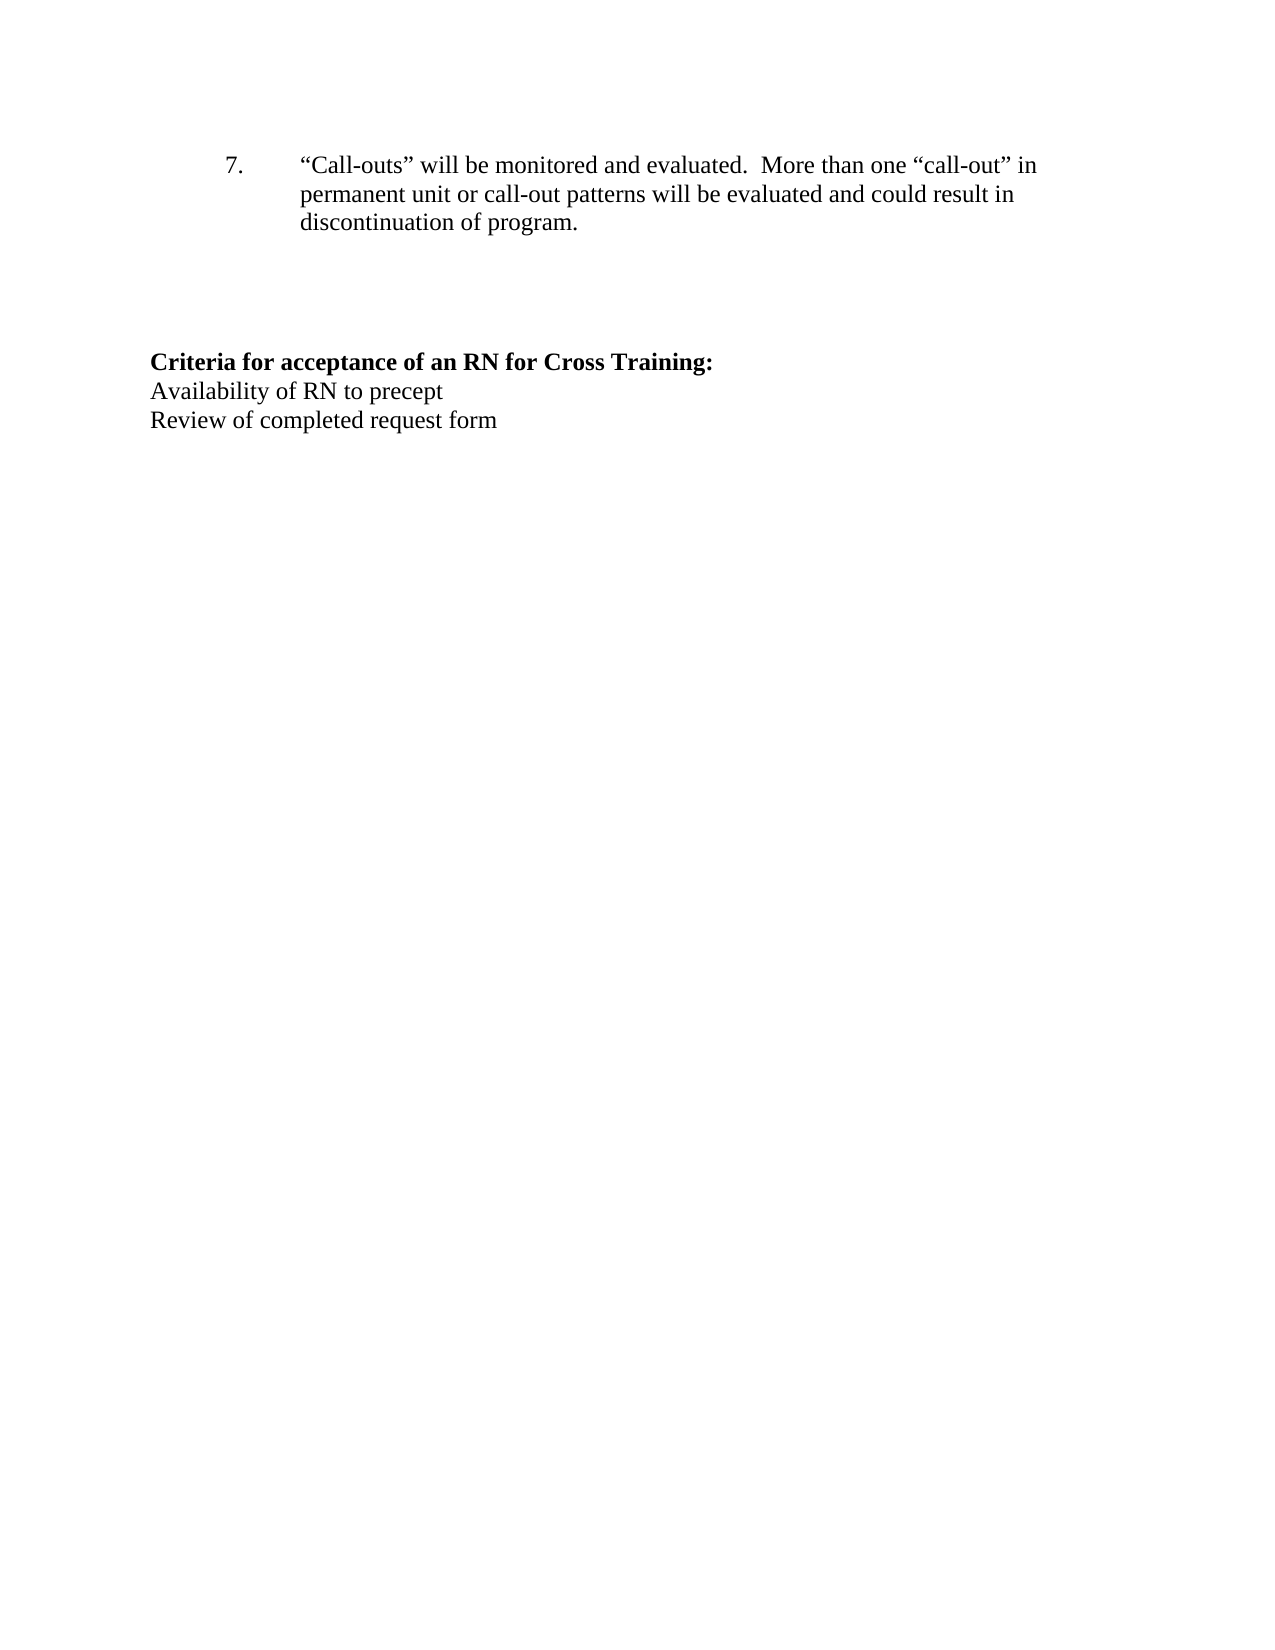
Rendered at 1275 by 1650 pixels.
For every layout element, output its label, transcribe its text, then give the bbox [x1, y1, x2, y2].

text Criteria for acceptance of an RN for Cross Training: Availability of RN to precept Review of completed request form [150, 347, 1125, 434]
text 7. “Call-outs” will be monitored and evaluated. More than one “call-out” in permanent unit or call-out patterns will be evaluated and could result in discontinuation of program. [225, 150, 1125, 236]
